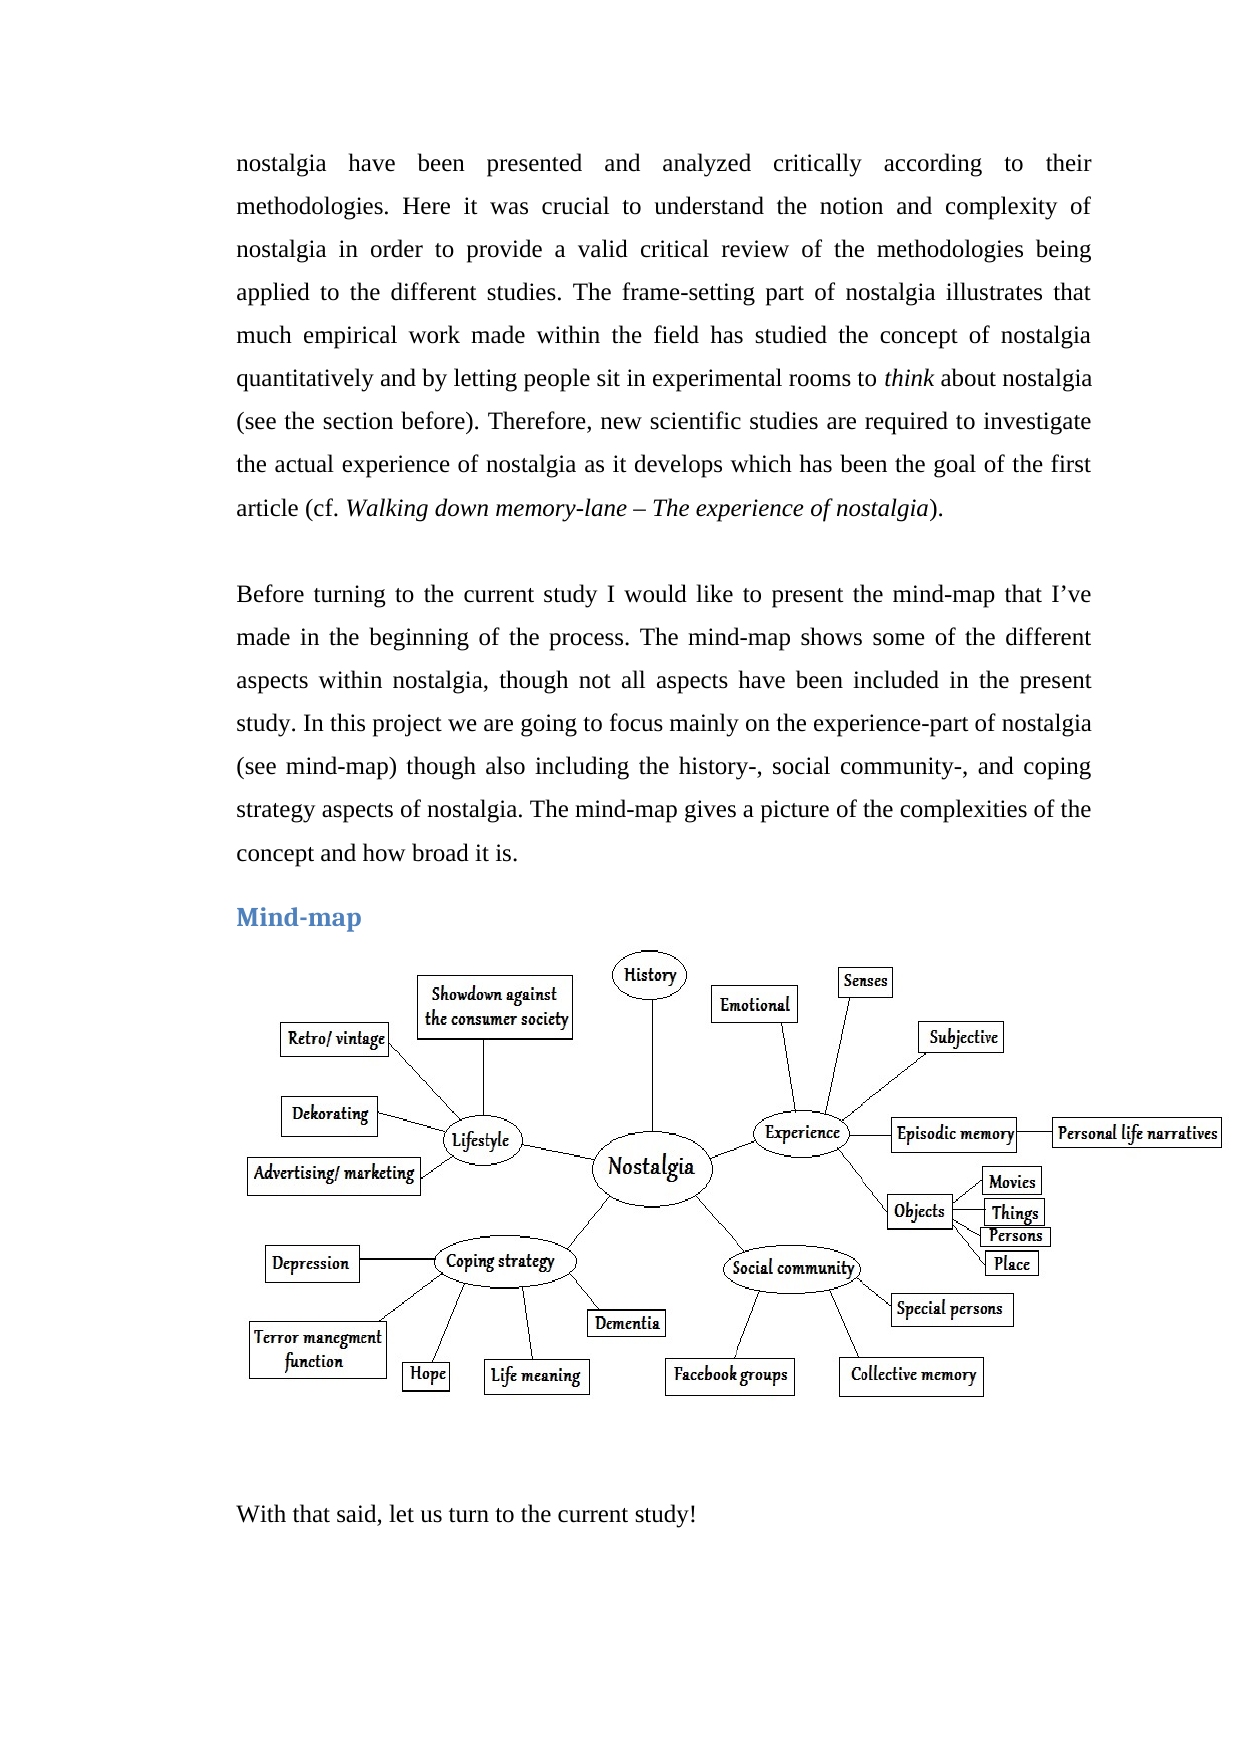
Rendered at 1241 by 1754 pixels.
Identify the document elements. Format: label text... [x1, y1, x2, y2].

picture [236, 937, 1238, 1435]
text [236, 148, 1092, 521]
subtitle Mind-map [236, 902, 1092, 933]
subtitle With that said, let us turn to the current study! [236, 1499, 1092, 1527]
text Before turning to the current study I would like to present the mind-map that I’ve made in the beginning of the process. The mind-map shows some of the different aspects within nostalgia, though not all aspects have been included in the present study. In this project we are going to focus mainly on the experience-part of nostalgia (see mind-map) though also including the history-, social community-, and coping strategy aspects of nostalgia. The mind-map gives a picture of the complexities of the concept and how broad it is. [236, 579, 1092, 866]
